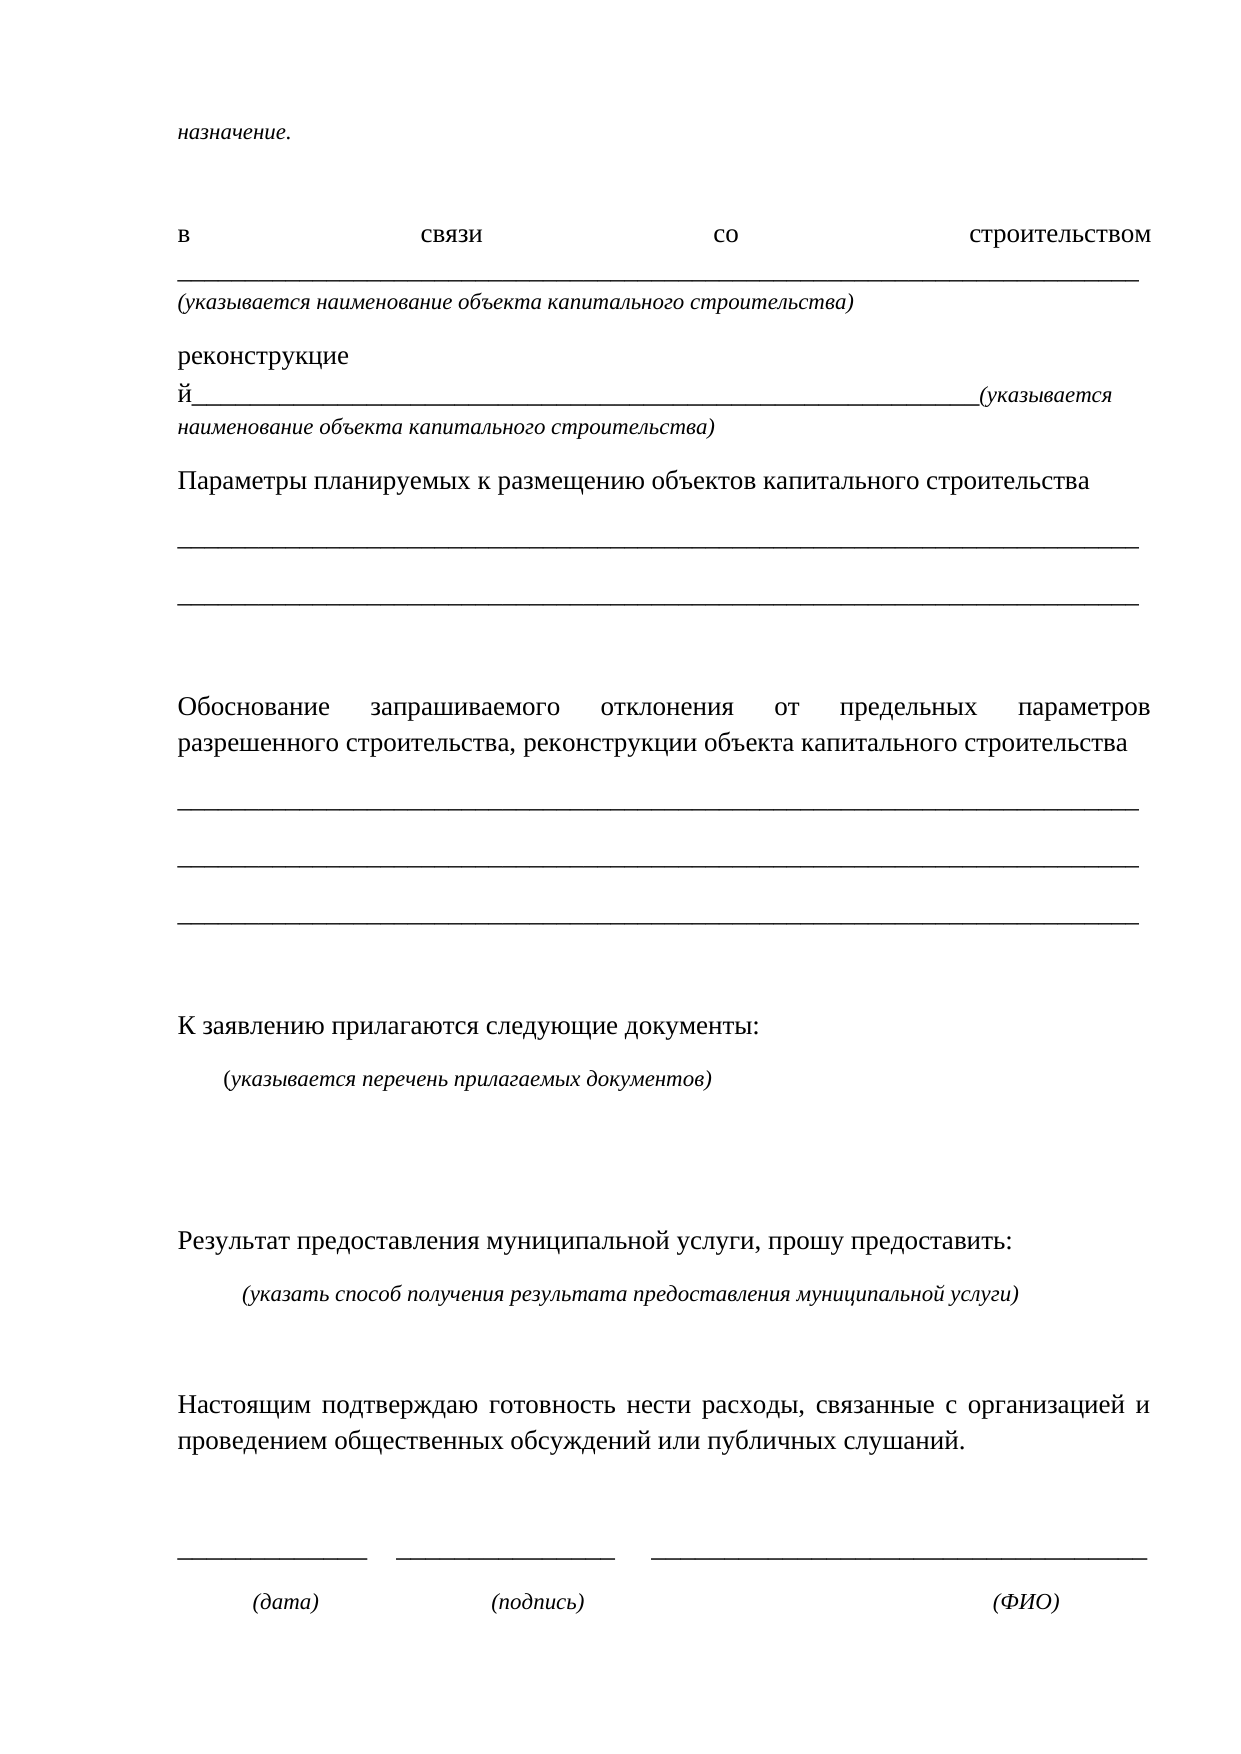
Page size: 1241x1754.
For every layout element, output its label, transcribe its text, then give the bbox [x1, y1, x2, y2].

text (дата) (подпись) (ФИО) [177, 1588, 1152, 1614]
text Настоящим подтверждаю готовность нести расходы, связанные с организацией и проведением общественных обсуждений или публичных слушаний. [177, 1388, 1152, 1455]
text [177, 118, 1152, 144]
text _____________ _______________ __________________________________ [177, 1529, 1152, 1562]
text _______________________________________________________________________ [177, 577, 1152, 608]
text _______________________________________________________________________ [177, 896, 1152, 927]
text (указывается перечень прилагаемых документов) [177, 1065, 1152, 1092]
text _______________________________________________________________________ [177, 782, 1152, 814]
text (указать способ получения результата предоставления муниципальной услуги) [177, 1281, 1152, 1307]
text К заявлению прилагаются следующие документы: [177, 1009, 1152, 1040]
text в связи со строительством _______________________________________________________________________ (указывается наименование объекта капитального строительства) [177, 218, 1152, 315]
text _______________________________________________________________________ [177, 521, 1152, 552]
text Параметры планируемых к размещению объектов капитального строительства [177, 464, 1152, 495]
text _______________________________________________________________________ [177, 839, 1152, 870]
text Обоснование запрашиваемого отклонения от предельных параметров разрешенного строительства, реконструкции объекта капитального строительства [177, 690, 1152, 757]
text реконструкцией______________________________________________________(указывается наименование объекта капитального строительства) [177, 339, 1152, 439]
text Результат предоставления муниципальной услуги, прошу предоставить: [177, 1224, 1152, 1255]
